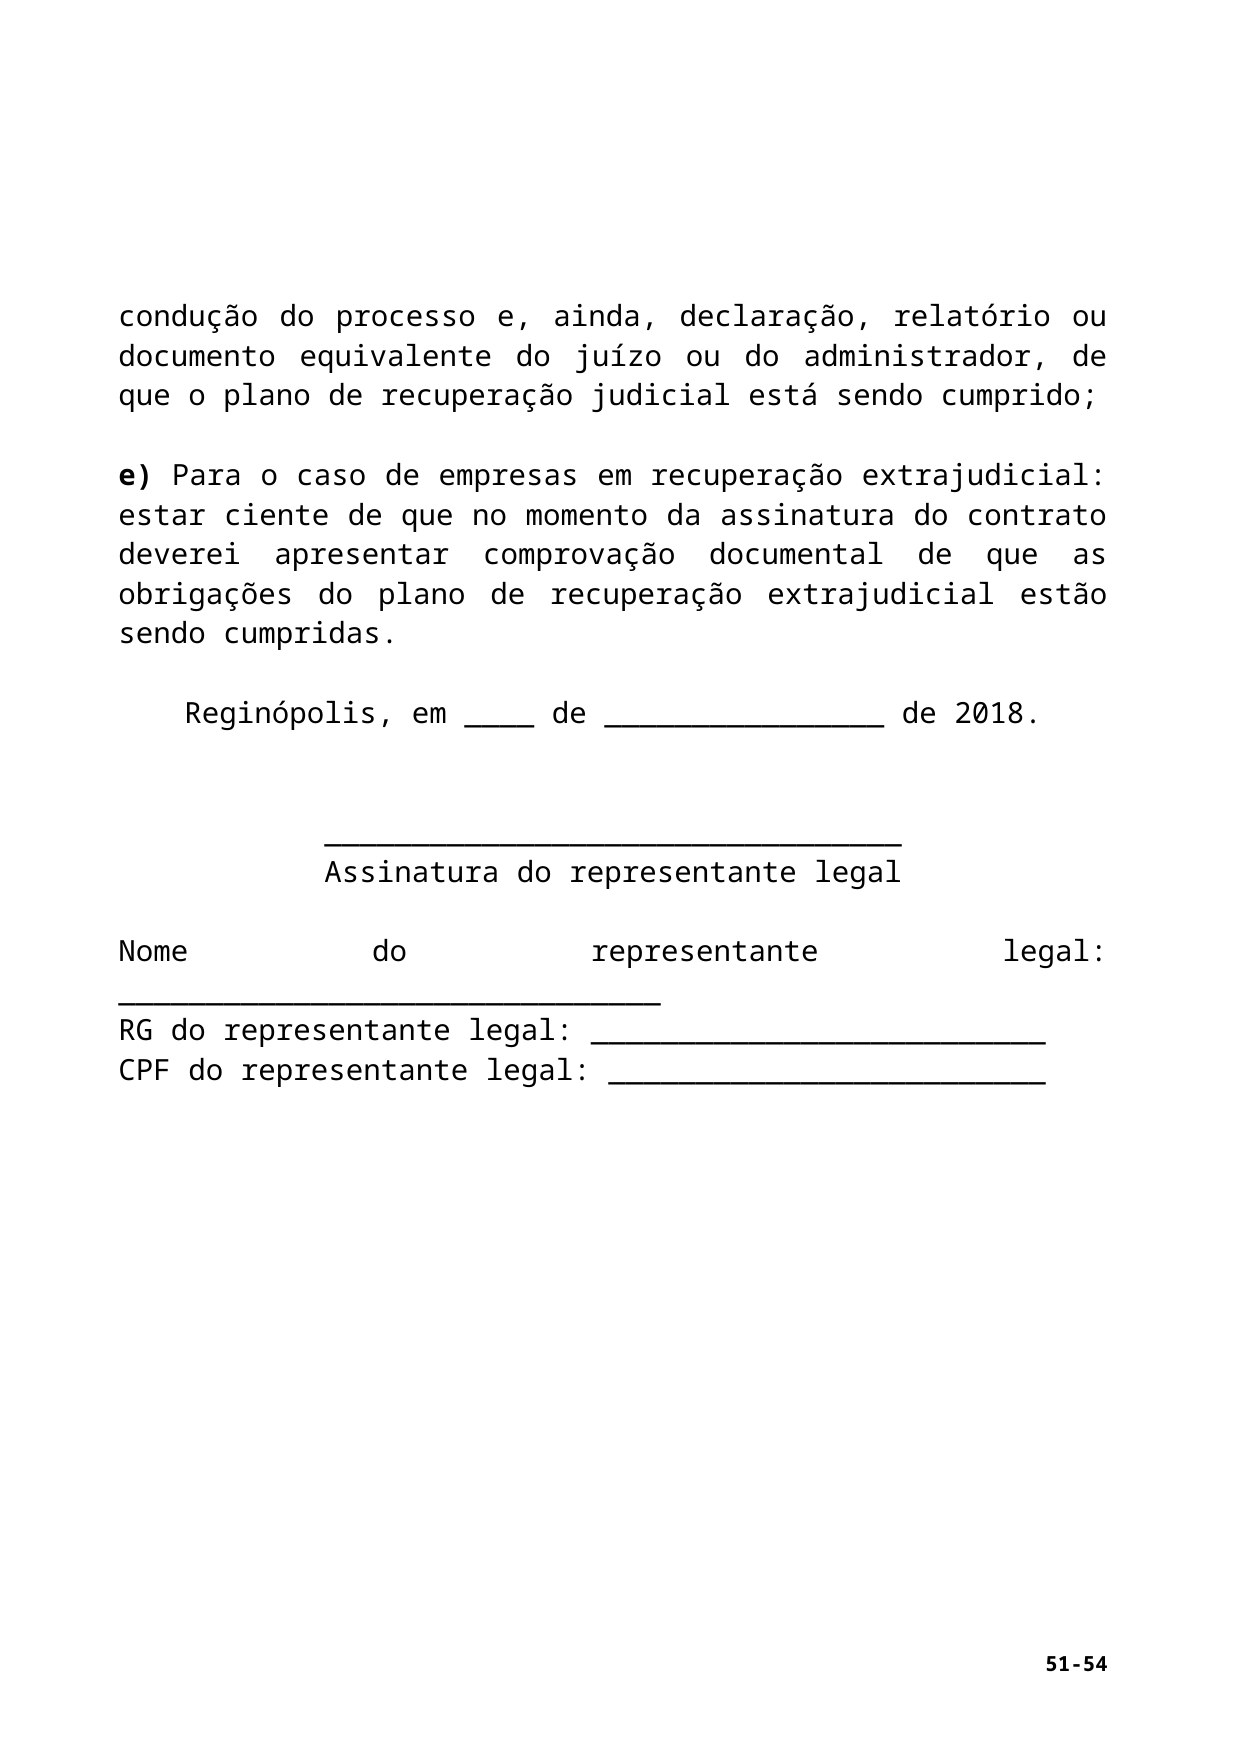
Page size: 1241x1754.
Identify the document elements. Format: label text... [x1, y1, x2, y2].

text e) Para o caso de empresas em recuperação extrajudicial: estar ciente de que no momento da assinatura do contrato deverei apresentar comprovação documental de que as obrigações do plano de recuperação extrajudicial estão sendo cumpridas. [118, 454, 1108, 652]
text Nome do representante legal: _______________________________ [118, 930, 1108, 1010]
text RG do representante legal: __________________________ [118, 1010, 1108, 1049]
text Assinatura do representante legal [118, 851, 1108, 891]
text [118, 295, 1108, 414]
text _________________________________ [118, 811, 1108, 851]
text Reginópolis, em ____ de ________________ de 2018. [118, 692, 1108, 732]
text CPF do representante legal: _________________________ [118, 1049, 1108, 1089]
